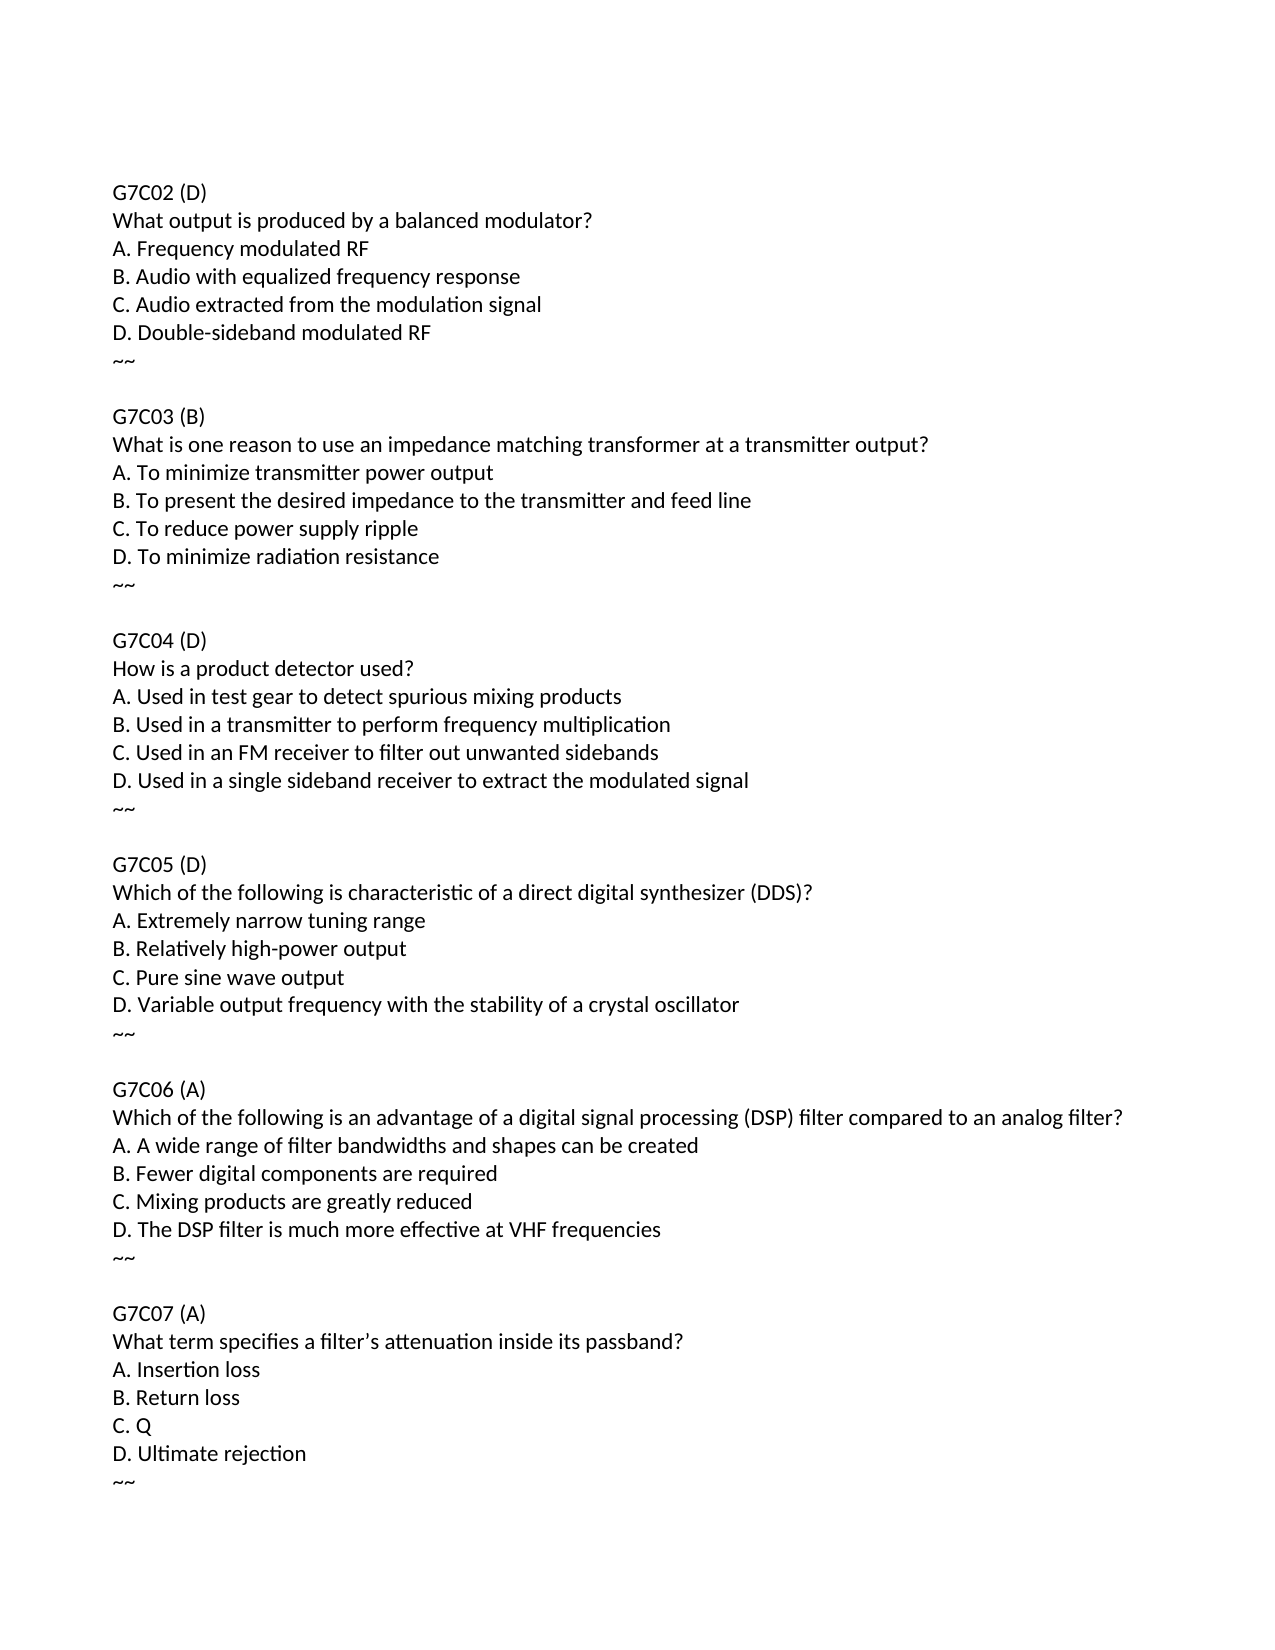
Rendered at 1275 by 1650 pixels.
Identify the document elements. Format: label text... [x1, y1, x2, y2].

text A. Used in test gear to detect spurious mixing products [112, 682, 1162, 710]
text D. Variable output frequency with the stability of a crystal oscillator [112, 991, 1162, 1019]
text C. Q [112, 1411, 1162, 1439]
text A. To minimize transmitter power output [112, 458, 1162, 486]
text ~~ [112, 346, 1162, 374]
text B. Fewer digital components are required [112, 1159, 1162, 1187]
text D. To minimize radiation resistance [112, 542, 1162, 570]
text What is one reason to use an impedance matching transformer at a transmitter output? [112, 430, 1162, 458]
text D. Used in a single sideband receiver to extract the modulated signal [112, 766, 1162, 794]
text D. The DSP filter is much more effective at VHF frequencies [112, 1215, 1162, 1243]
text Which of the following is characteristic of a direct digital synthesizer (DDS)? [112, 878, 1162, 907]
text What output is produced by a balanced modulator? [112, 206, 1162, 234]
text A. A wide range of filter bandwidths and shapes can be created [112, 1131, 1162, 1159]
text G7C04 (D) [112, 626, 1162, 654]
text C. Pure sine wave output [112, 963, 1162, 991]
text What term specifies a filter’s attenuation inside its passband? [112, 1327, 1162, 1355]
text ~~ [112, 794, 1162, 822]
text G7C03 (B) [112, 402, 1162, 430]
text A. Frequency modulated RF [112, 234, 1162, 262]
text G7C05 (D) [112, 851, 1162, 878]
text B. Relatively high-power output [112, 934, 1162, 963]
text G7C07 (A) [112, 1299, 1162, 1327]
text C. To reduce power supply ripple [112, 514, 1162, 542]
text G7C06 (A) [112, 1075, 1162, 1103]
text ~~ [112, 1243, 1162, 1271]
text A. Insertion loss [112, 1355, 1162, 1383]
text C. Audio extracted from the modulation signal [112, 290, 1162, 318]
text ~~ [112, 1019, 1162, 1047]
text G7C02 (D) [112, 178, 1162, 206]
text B. Audio with equalized frequency response [112, 262, 1162, 290]
text How is a product detector used? [112, 654, 1162, 682]
text ~~ [112, 570, 1162, 598]
text C. Used in an FM receiver to filter out unwanted sidebands [112, 738, 1162, 766]
text B. Return loss [112, 1383, 1162, 1411]
text A. Extremely narrow tuning range [112, 907, 1162, 934]
text D. Ultimate rejection [112, 1439, 1162, 1467]
text B. Used in a transmitter to perform frequency multiplication [112, 710, 1162, 738]
text Which of the following is an advantage of a digital signal processing (DSP) filter compared to an analog filter? [112, 1103, 1162, 1131]
text C. Mixing products are greatly reduced [112, 1187, 1162, 1215]
text D. Double-sideband modulated RF [112, 318, 1162, 346]
text ~~ [112, 1467, 1162, 1495]
text B. To present the desired impedance to the transmitter and feed line [112, 486, 1162, 514]
